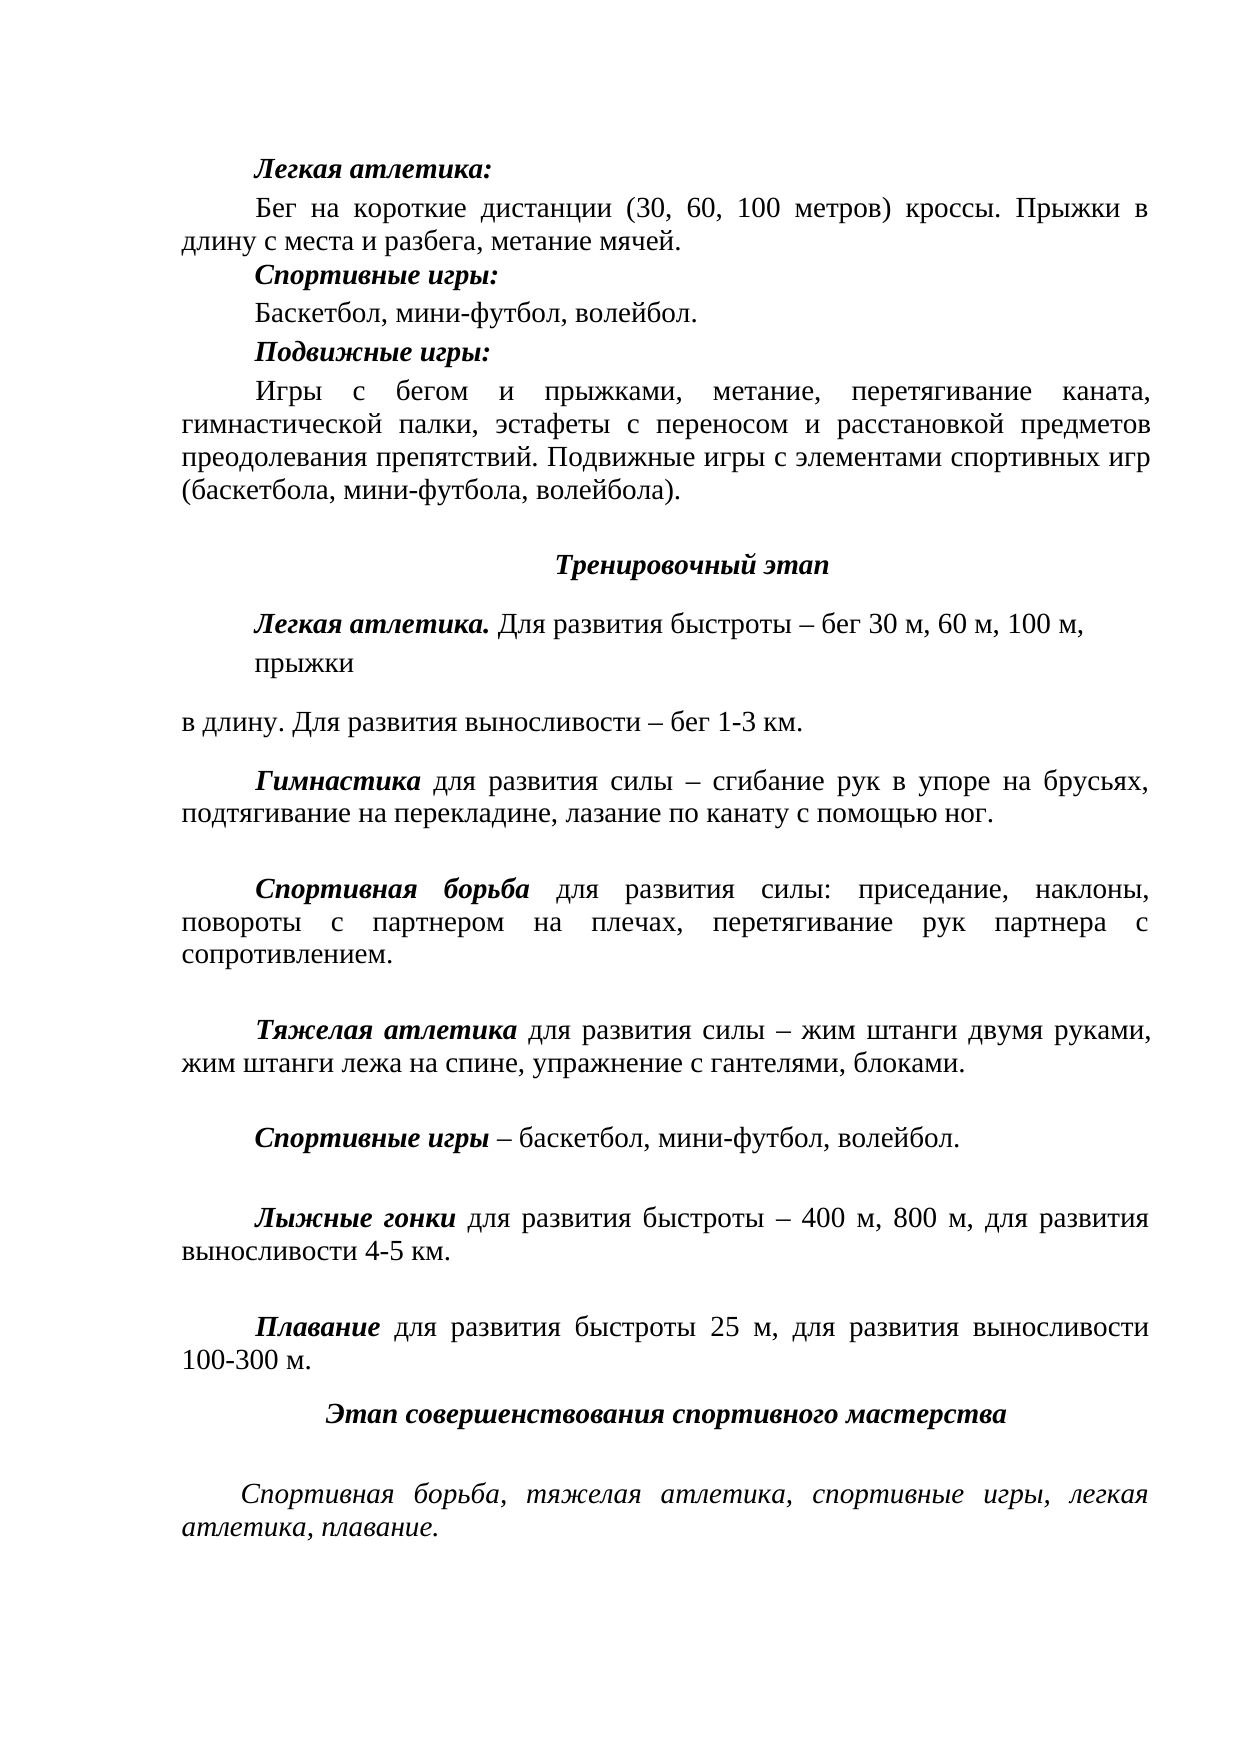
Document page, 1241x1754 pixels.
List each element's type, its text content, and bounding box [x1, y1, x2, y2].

text Подвижные игры: [254, 334, 1152, 368]
text Гимнастика для развития силы – сгибание рук в упоре на брусьях, подтягивание на перекладине, лазание по канату с помощью ног. [181, 764, 1149, 829]
text Плавание для развития быстроты 25 м, для развития выносливости 100-300 м. [181, 1310, 1149, 1375]
text Спортивные игры – баскетбол, мини-футбол, волейбол. [254, 1120, 1152, 1154]
text Игры с бегом и прыжками, метание, перетягивание каната, гимнастической палки, эстафеты с переносом и расстановкой предметов преодолевания препятствий. Подвижные игры с элементами спортивных игр (баскетбола, мини-футбола, волейбола). [181, 374, 1152, 506]
text Легкая атлетика. Для развития быстроты – бег 30 м, 60 м, 100 м, прыжки [254, 607, 1152, 679]
text Спортивные игры: [254, 257, 1152, 290]
text Спортивная борьба, тяжелая атлетика, спортивные игры, легкая атлетика, плавание. [181, 1478, 1149, 1543]
text в длину. Для развития выносливости – бег 1-3 км. [181, 704, 1152, 738]
text Тренировочный этап [554, 547, 1152, 581]
text Спортивная борьба для развития силы: приседание, наклоны, повороты с партнером на плечах, перетягивание рук партнера с сопротивлением. [181, 872, 1149, 970]
text Баскетбол, мини-футбол, волейбол. [254, 295, 1152, 329]
text Этап совершенствования спортивного мастерства [177, 1396, 1156, 1430]
text Тяжелая атлетика для развития силы – жим штанги двумя руками, жим штанги лежа на спине, упражнение с гантелями, блоками. [181, 1013, 1152, 1078]
text Легкая атлетика: [254, 152, 1152, 185]
text Лыжные гонки для развития быстроты – 400 м, 800 м, для развития выносливости 4-5 км. [181, 1202, 1149, 1267]
text Бег на короткие дистанции (30, 60, 100 метров) кроссы. Прыжки в длину с места и разбега, метание мячей. [181, 191, 1149, 257]
